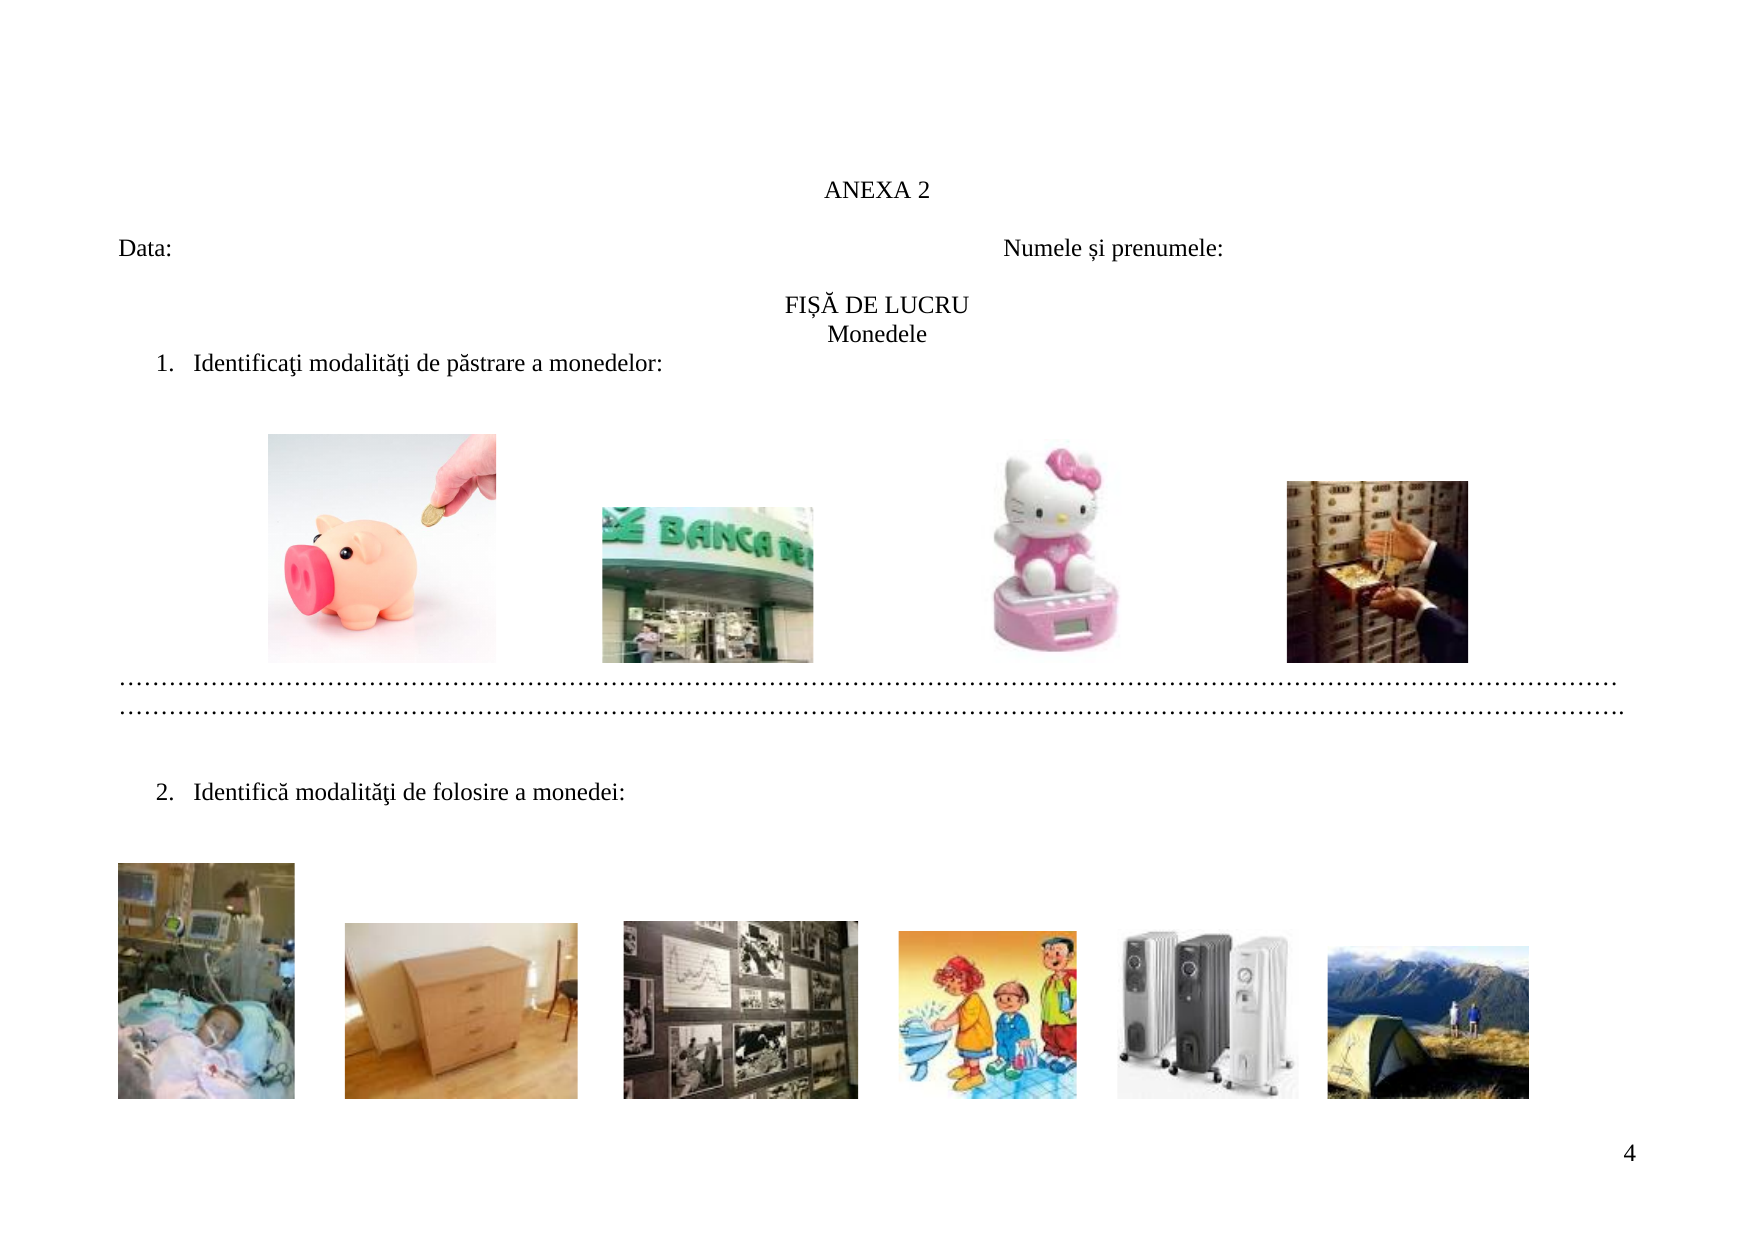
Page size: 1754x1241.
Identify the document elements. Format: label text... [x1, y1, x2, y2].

picture [623, 921, 859, 1099]
picture [602, 507, 814, 663]
picture [118, 863, 295, 1099]
text FIȘĂ DE LUCRU [118, 291, 1636, 319]
list Identificaţi modalităţi de păstrare a monedelor: [156, 348, 1636, 377]
picture [344, 923, 578, 1099]
picture [898, 931, 1077, 1099]
text ………………………………………………………………………………………………………………………………………………………………………………………………………………………………………………………………………………………………………………………………. [118, 662, 1636, 720]
picture [1327, 946, 1529, 1099]
picture [1286, 481, 1469, 663]
list Identifică modalităţi de folosire a monedei: [156, 777, 1636, 806]
text Data: Numele și prenumele: [118, 233, 1636, 262]
picture [944, 439, 1169, 663]
text Monedele [118, 319, 1636, 348]
picture [268, 434, 497, 663]
text ANEXA 2 [118, 176, 1636, 204]
picture [1117, 929, 1299, 1099]
